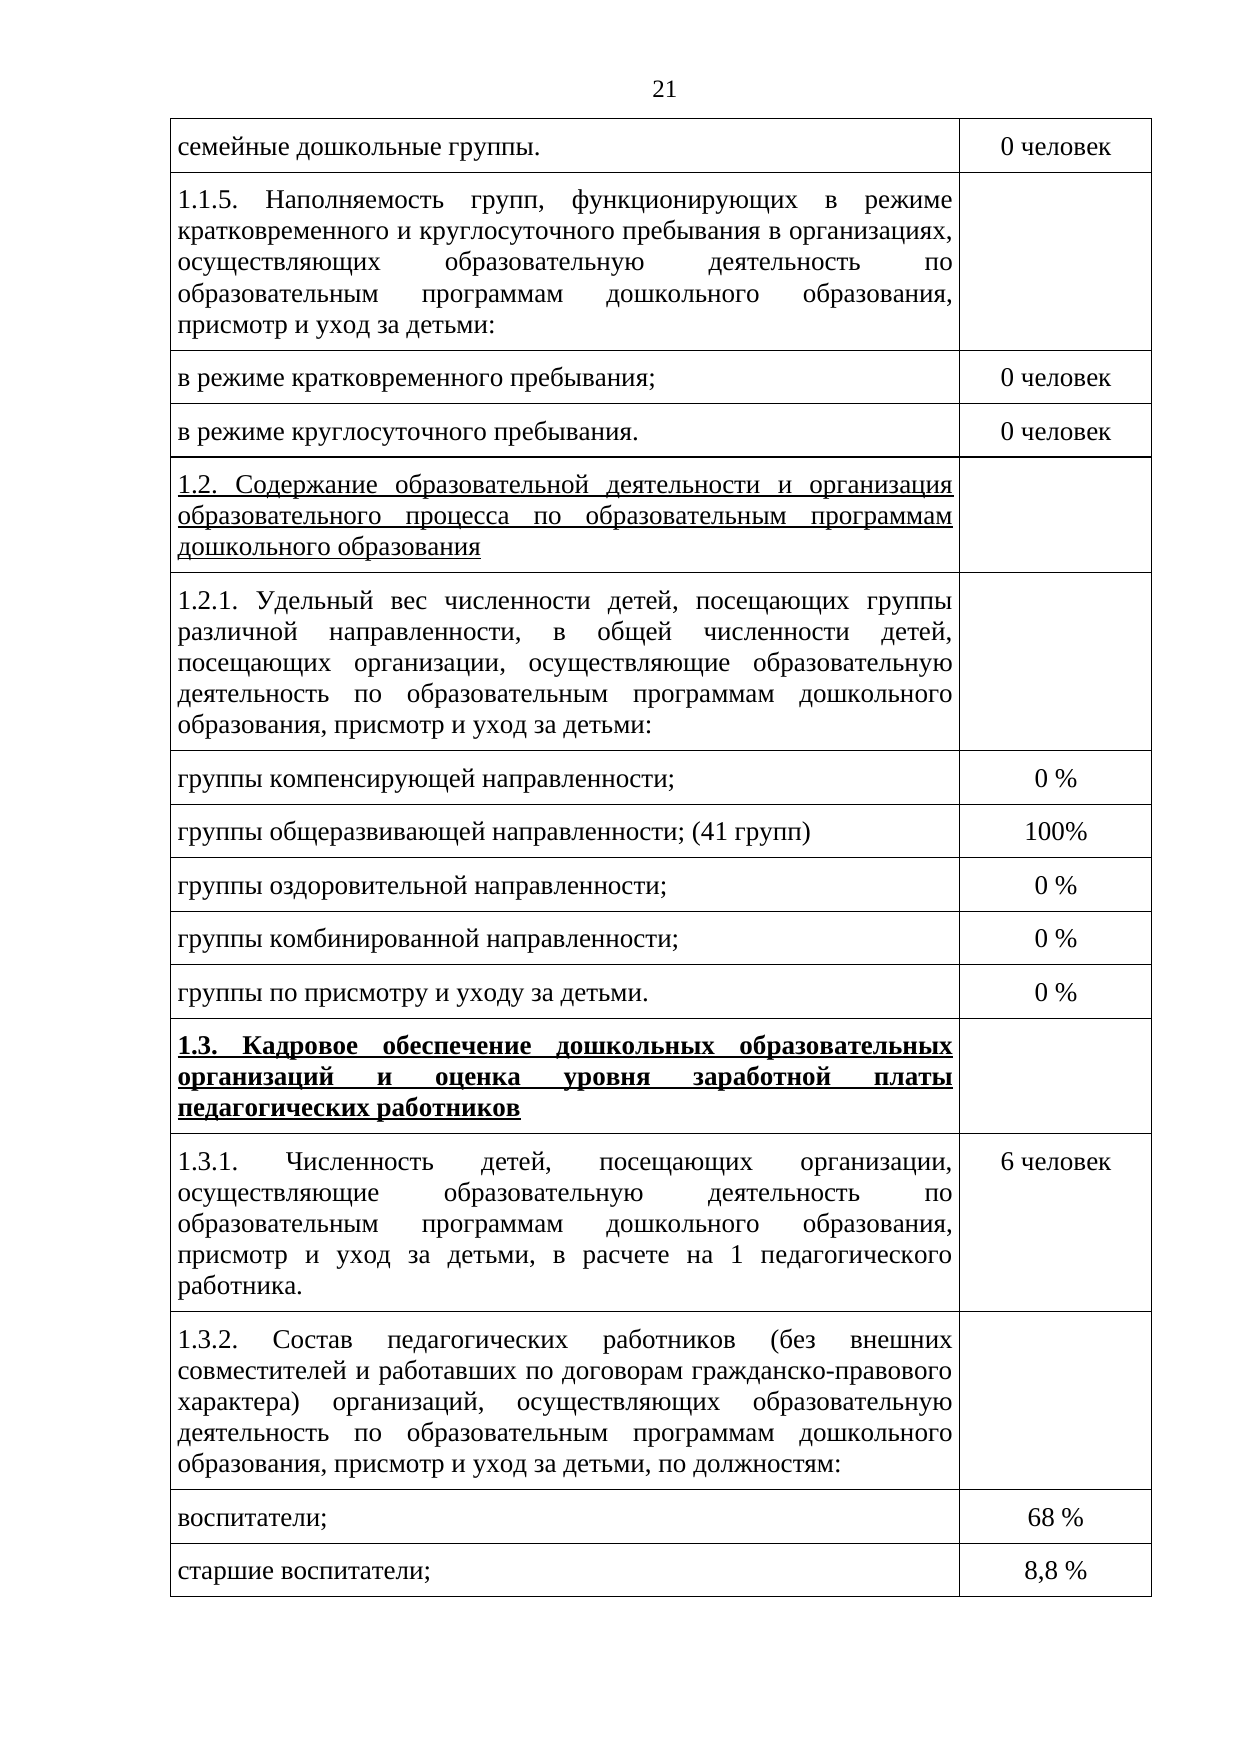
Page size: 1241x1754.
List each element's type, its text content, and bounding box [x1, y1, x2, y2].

table_cell 1.3.1. Численность детей, посещающих организации, осуществляющие образовательную деятельность по образовательным программам дошкольного образования, присмотр и уход за детьми, в расчете на 1 педагогического работника. [171, 1134, 959, 1311]
table_cell [960, 1019, 1151, 1133]
table_cell в режиме кратковременного пребывания; [171, 351, 959, 403]
table_cell [960, 1312, 1151, 1489]
table_cell группы комбинированной направленности; [171, 912, 959, 964]
table_cell 6 человек [960, 1134, 1151, 1311]
table_cell 0 человек [960, 119, 1151, 172]
table_cell группы по присмотру и уходу за детьми. [171, 965, 959, 1017]
table_cell 1.1.5. Наполняемость групп, функционирующих в режиме кратковременного и круглосуточного пребывания в организациях, осуществляющих образовательную деятельность по образовательным программам дошкольного образования, присмотр и уход за детьми: [171, 173, 959, 349]
table_cell 0 человек [960, 404, 1151, 456]
table_cell [960, 573, 1151, 750]
table_cell 0 % [960, 912, 1151, 964]
table_cell 0 % [960, 858, 1151, 911]
table_cell 1.3. Кадровое обеспечение дошкольных образовательных организаций и оценка уровня заработной платы педагогических работников [171, 1019, 959, 1133]
table_cell группы оздоровительной направленности; [171, 858, 959, 911]
table_cell воспитатели; [171, 1490, 959, 1543]
table_cell 1.2. Содержание образовательной деятельности и организация образовательного процесса по образовательным программам дошкольного образования [171, 458, 959, 572]
table_cell 0 человек [960, 351, 1151, 403]
table_cell 68 % [960, 1490, 1151, 1543]
table_cell в режиме круглосуточного пребывания. [171, 404, 959, 456]
table_cell группы компенсирующей направленности; [171, 751, 959, 804]
table_cell старшие воспитатели; [171, 1544, 959, 1596]
table_cell 100% [960, 805, 1151, 857]
table_cell 0 % [960, 751, 1151, 804]
table_cell 8,8 % [960, 1544, 1151, 1596]
table_cell [960, 458, 1151, 572]
table_cell семейные дошкольные группы. [171, 119, 959, 172]
table_cell 1.2.1. Удельный вес численности детей, посещающих группы различной направленности, в общей численности детей, посещающих организации, осуществляющие образовательную деятельность по образовательным программам дошкольного образования, присмотр и уход за детьми: [171, 573, 959, 750]
table_cell группы общеразвивающей направленности; (41 групп) [171, 805, 959, 857]
table_cell [960, 173, 1151, 349]
table_cell 1.3.2. Состав педагогических работников (без внешних совместителей и работавших по договорам гражданско-правового характера) организаций, осуществляющих образовательную деятельность по образовательным программам дошкольного образования, присмотр и уход за детьми, по должностям: [171, 1312, 959, 1489]
table_cell 0 % [960, 965, 1151, 1017]
